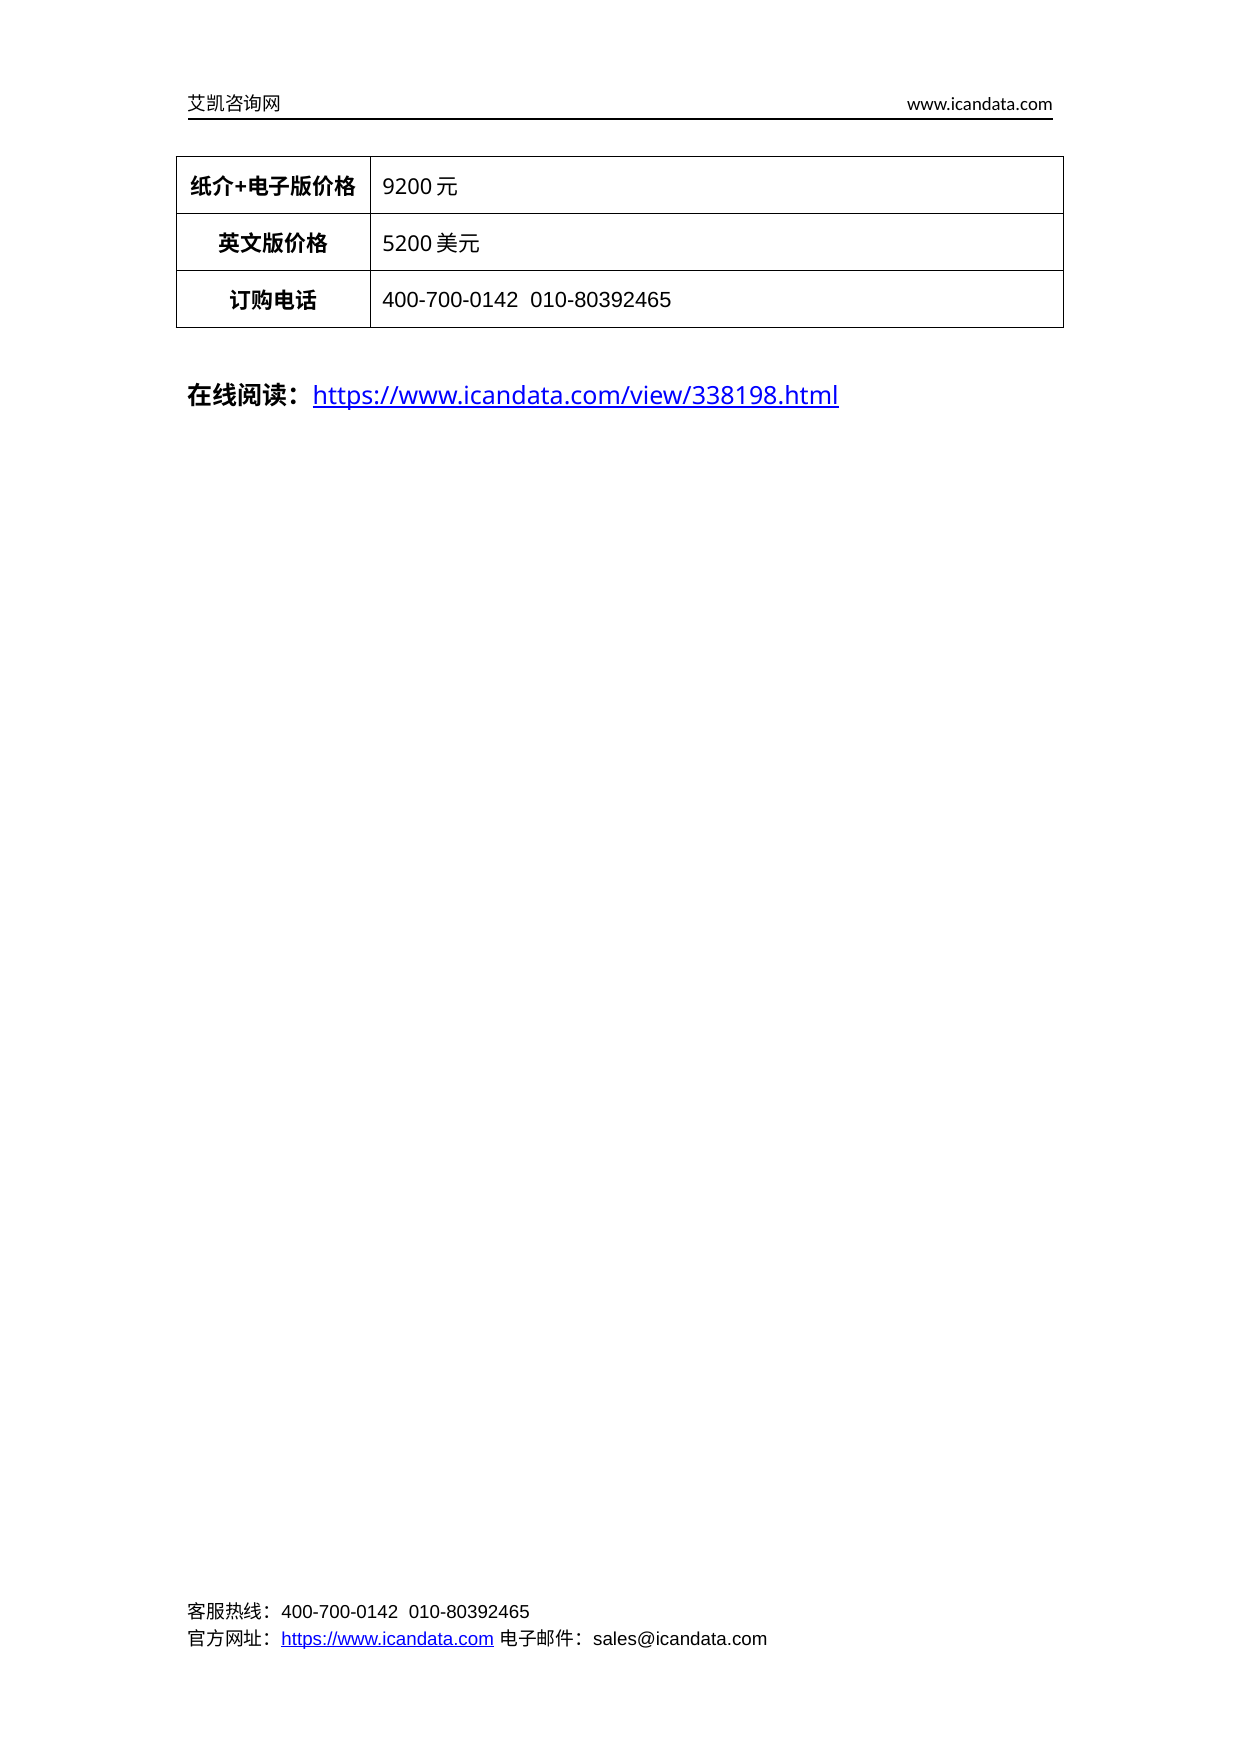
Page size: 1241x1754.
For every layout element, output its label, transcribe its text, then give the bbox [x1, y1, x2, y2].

table_cell 9200元 [371, 157, 1063, 213]
table_cell 纸介+电子版价格 [177, 157, 370, 213]
table_cell 5200美元 [371, 214, 1063, 270]
table_cell 400-700-0142 010-80392465 [371, 271, 1063, 327]
text 在线阅读：https://www.icandata.com/view/338198.html [187, 361, 1053, 426]
table_cell 订购电话 [177, 271, 370, 327]
table_cell 英文版价格 [177, 214, 370, 270]
